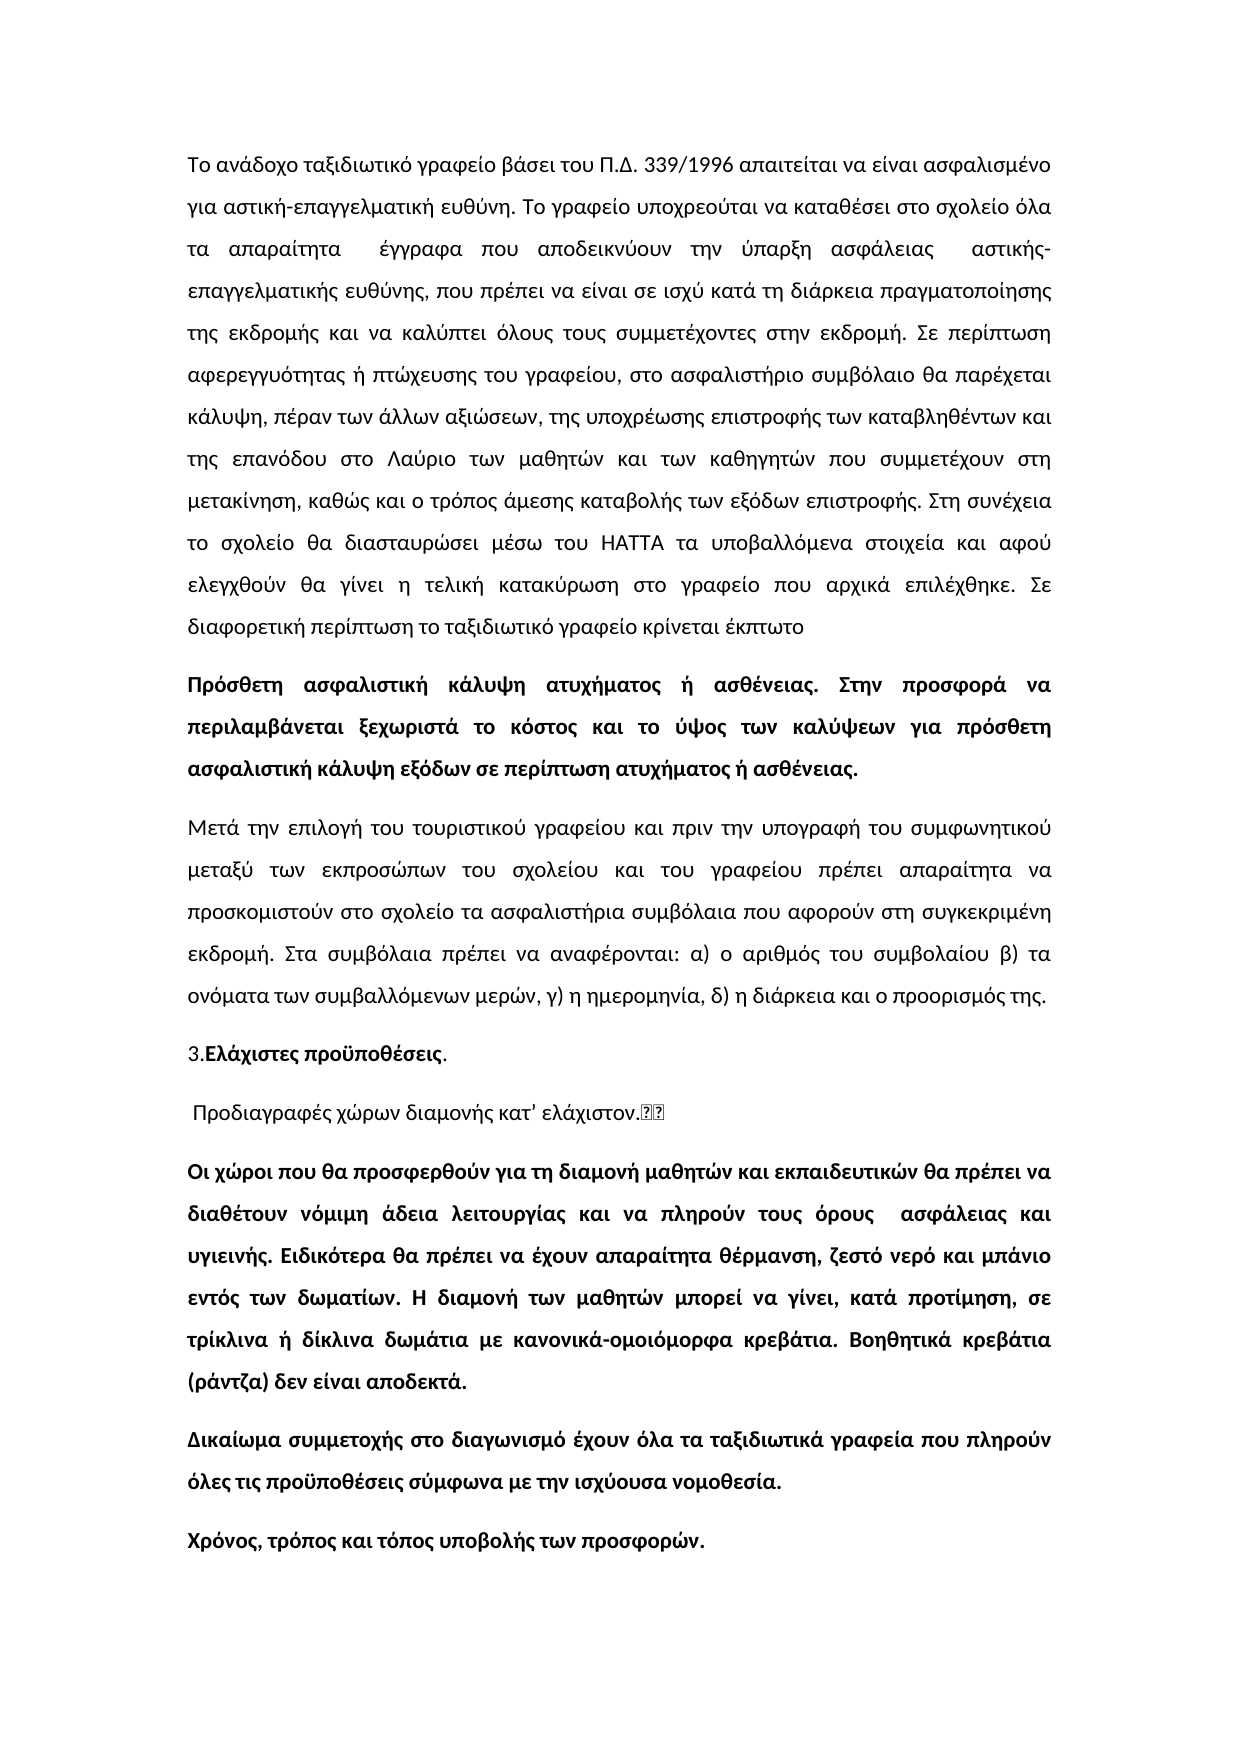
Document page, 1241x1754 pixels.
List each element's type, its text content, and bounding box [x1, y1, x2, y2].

text Το ανάδοχο ταξιδιωτικό γραφείο βάσει του Π.Δ. 339/1996 απαιτείται να είναι ασφαλισμένο για αστική-επαγγελματική ευθύνη. Το γραφείο υποχρεούται να καταθέσει στο σχολείο όλα τα απαραίτητα έγγραφα που αποδεικνύουν την ύπαρξη ασφάλειας αστικής-επαγγελματικής ευθύνης, που πρέπει να είναι σε ισχύ κατά τη διάρκεια πραγματοποίησης της εκδρομής και να καλύπτει όλους τους συμμετέχοντες στην εκδρομή. Σε περίπτωση αφερεγγυότητας ή πτώχευσης του γραφείου, στο ασφαλιστήριο συμβόλαιο θα παρέχεται κάλυψη, πέραν των άλλων αξιώσεων, της υποχρέωσης επιστροφής των καταβληθέντων και της επανόδου στο Λαύριο των μαθητών και των καθηγητών που συμμετέχουν στη μετακίνηση, καθώς και ο τρόπος άμεσης καταβολής των εξόδων επιστροφής. Στη συνέχεια το σχολείο θα διασταυρώσει μέσω του ΗΑΤΤΑ τα υποβαλλόμενα στοιχεία και αφού ελεγχθούν θα γίνει η τελική κατακύρωση στο γραφείο που αρχικά επιλέχθηκε. Σε διαφορετική περίπτωση το ταξιδιωτικό γραφείο κρίνεται έκπτωτο [187, 150, 1053, 640]
text Οι χώροι που θα προσφερθούν για τη διαμονή μαθητών και εκπαιδευτικών θα πρέπει να διαθέτουν νόμιμη άδεια λειτουργίας και να πληρούν τους όρους ασφάλειας και υγιεινής. Ειδικότερα θα πρέπει να έχουν απαραίτητα θέρμανση, ζεστό νερό και μπάνιο εντός των δωματίων. Η διαμονή των μαθητών μπορεί να γίνει, κατά προτίμηση, σε τρίκλινα ή δίκλινα δωμάτια με κανονικά-ομοιόμορφα κρεβάτια. Βοηθητικά κρεβάτια (ράντζα) δεν είναι αποδεκτά. [187, 1157, 1053, 1395]
text 3.Ελάχιστες προϋποθέσεις. [187, 1039, 1053, 1068]
text Προδιαγραφές χώρων διαμονής κατ’ ελάχιστον. [187, 1098, 1053, 1126]
text Χρόνος, τρόπος και τόπος υποβολής των προσφορών. [187, 1526, 1053, 1554]
text Πρόσθετη ασφαλιστική κάλυψη ατυχήματος ή ασθένειας. Στην προσφορά να περιλαμβάνεται ξεχωριστά το κόστος και το ύψος των καλύψεων για πρόσθετη ασφαλιστική κάλυψη εξόδων σε περίπτωση ατυχήματος ή ασθένειας. [187, 670, 1053, 782]
text Μετά την επιλογή του τουριστικού γραφείου και πριν την υπογραφή του συμφωνητικού μεταξύ των εκπροσώπων του σχολείου και του γραφείου πρέπει απαραίτητα να προσκομιστούν στο σχολείο τα ασφαλιστήρια συμβόλαια που αφορούν στη συγκεκριμένη εκδρομή. Στα συμβόλαια πρέπει να αναφέρονται: α) ο αριθμός του συμβολαίου β) τα ονόματα των συμβαλλόμενων μερών, γ) η ημερομηνία, δ) η διάρκεια και ο προορισμός της. [187, 813, 1053, 1009]
text Δικαίωμα συμμετοχής στο διαγωνισμό έχουν όλα τα ταξιδιωτικά γραφεία που πληρούν όλες τις προϋποθέσεις σύμφωνα με την ισχύουσα νομοθεσία. [187, 1425, 1053, 1495]
